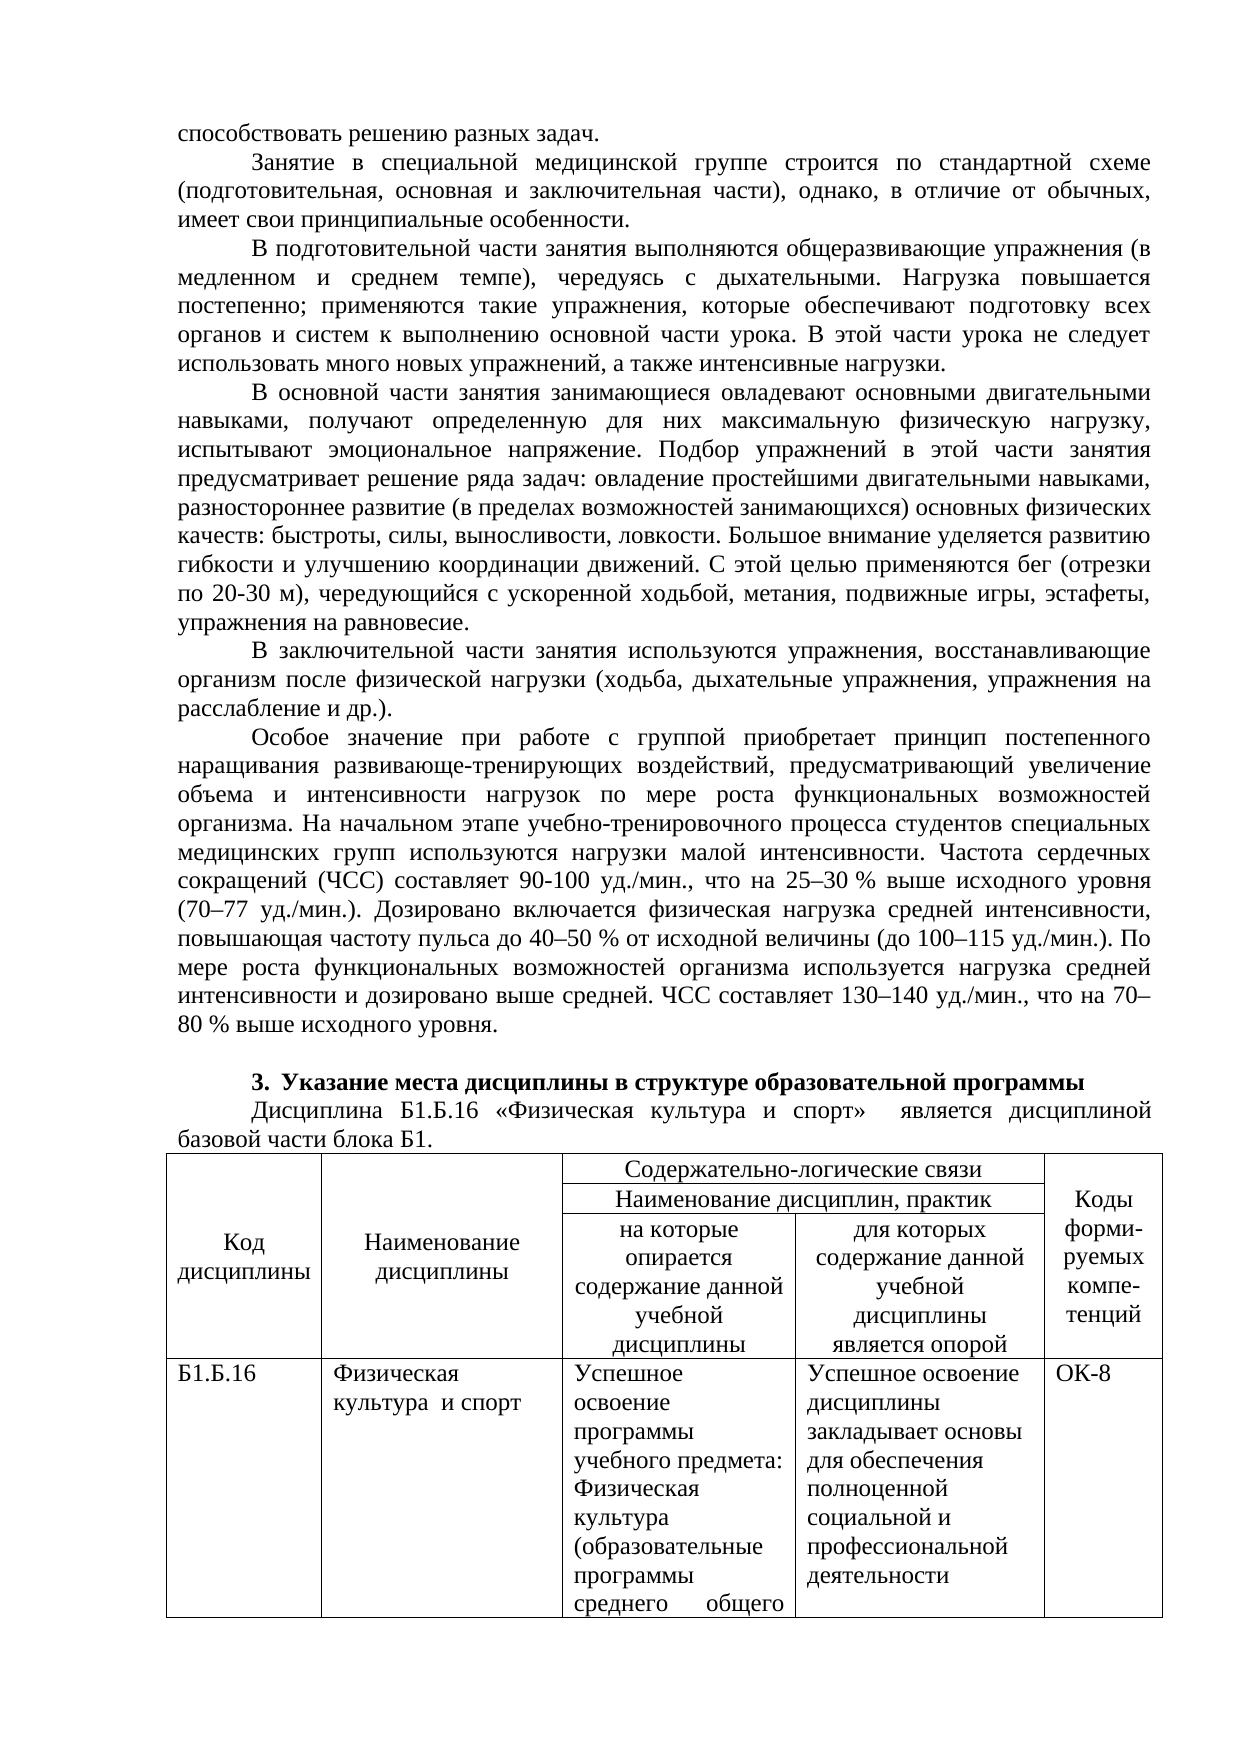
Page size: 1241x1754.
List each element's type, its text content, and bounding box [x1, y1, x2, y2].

text В основной части занятия занимающиеся овладевают основными двигательными навыками, получают определенную для них максимальную физическую нагрузку, испытывают эмоциональное напряжение. Подбор упражнений в этой части занятия предусматривает решение ряда задач: овладение простейшими двигательными навыками, разностороннее развитие (в пределах возможностей занимающихся) основных физических качеств: быстроты, силы, выносливости, ловкости. Большое внимание уделяется развитию гибкости и улучшению координации движений. С этой целью применяются бег (отрезки по 20-30 м), чередующийся с ускоренной ходьбой, метания, подвижные игры, эстафеты, упражнения на равновесие. [177, 377, 1152, 636]
table_cell на которые опирается содержание данной учебной дисциплины [563, 1214, 795, 1357]
table_header Наименование дисциплины [322, 1154, 562, 1357]
table_cell Наименование дисциплин, практик [563, 1184, 1044, 1213]
table_cell Б1.Б.16 [167, 1359, 321, 1617]
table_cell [563, 1359, 795, 1617]
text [177, 118, 1152, 147]
table_cell ОК-8 [1045, 1359, 1162, 1617]
text В заключительной части занятия используются упражнения, восстанавливающие организм после физической нагрузки (ходьба, дыхательные упражнения, упражнения на расслабление и др.). [177, 636, 1152, 722]
list Указание места дисциплины в структуре образовательной программы [177, 1067, 1152, 1096]
text Дисциплина Б1.Б.16 «Физическая культура и спорт» является дисциплиной базовой части блока Б1. [177, 1096, 1152, 1153]
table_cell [796, 1359, 1044, 1617]
table_header Коды форми-руемых компе-тенций [1045, 1154, 1162, 1357]
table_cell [322, 1359, 562, 1617]
text В подготовительной части занятия выполняются общеразвивающие упражнения (в медленном и среднем темпе), чередуясь с дыхательными. Нагрузка повышается постепенно; применяются такие упражнения, которые обеспечивают подготовку всех органов и систем к выполнению основной части урока. В этой части урока не следует использовать много новых упражнений, а также интенсивные нагрузки. [177, 233, 1152, 377]
text Особое значение при работе с группой приобретает принцип постепенного наращивания развивающе-тренирующих воздействий, предусматривающий увеличение объема и интенсивности нагрузок по мере роста функциональных возможностей организма. На начальном этапе учебно-тренировочного процесса студентов специальных медицинских групп используются нагрузки малой интенсивности. Частота сердечных сокращений (ЧСС) составляет 90-100 уд./мин., что на 25–30 % выше исходного уровня (70–77 уд./мин.). Дозировано включается физическая нагрузка средней интенсивности, повышающая частоту пульса до 40–50 % от исходной величины (до 100–115 уд./мин.). По мере роста функциональных возможностей организма используется нагрузка средней интенсивности и дозировано выше средней. ЧСС составляет 130–140 уд./мин., что на 70–80 % выше исходного уровня. [177, 722, 1152, 1038]
table_header Содержательно-логические связи [563, 1154, 1044, 1183]
table_cell для которых содержание данной учебной дисциплины является опорой [796, 1214, 1044, 1357]
table_header Код дисциплины [167, 1154, 321, 1357]
text Занятие в специальной медицинской группе строится по стандартной схеме (подготовительная, основная и заключительная части), однако, в отличие от обычных, имеет свои принципиальные особенности. [177, 147, 1152, 233]
